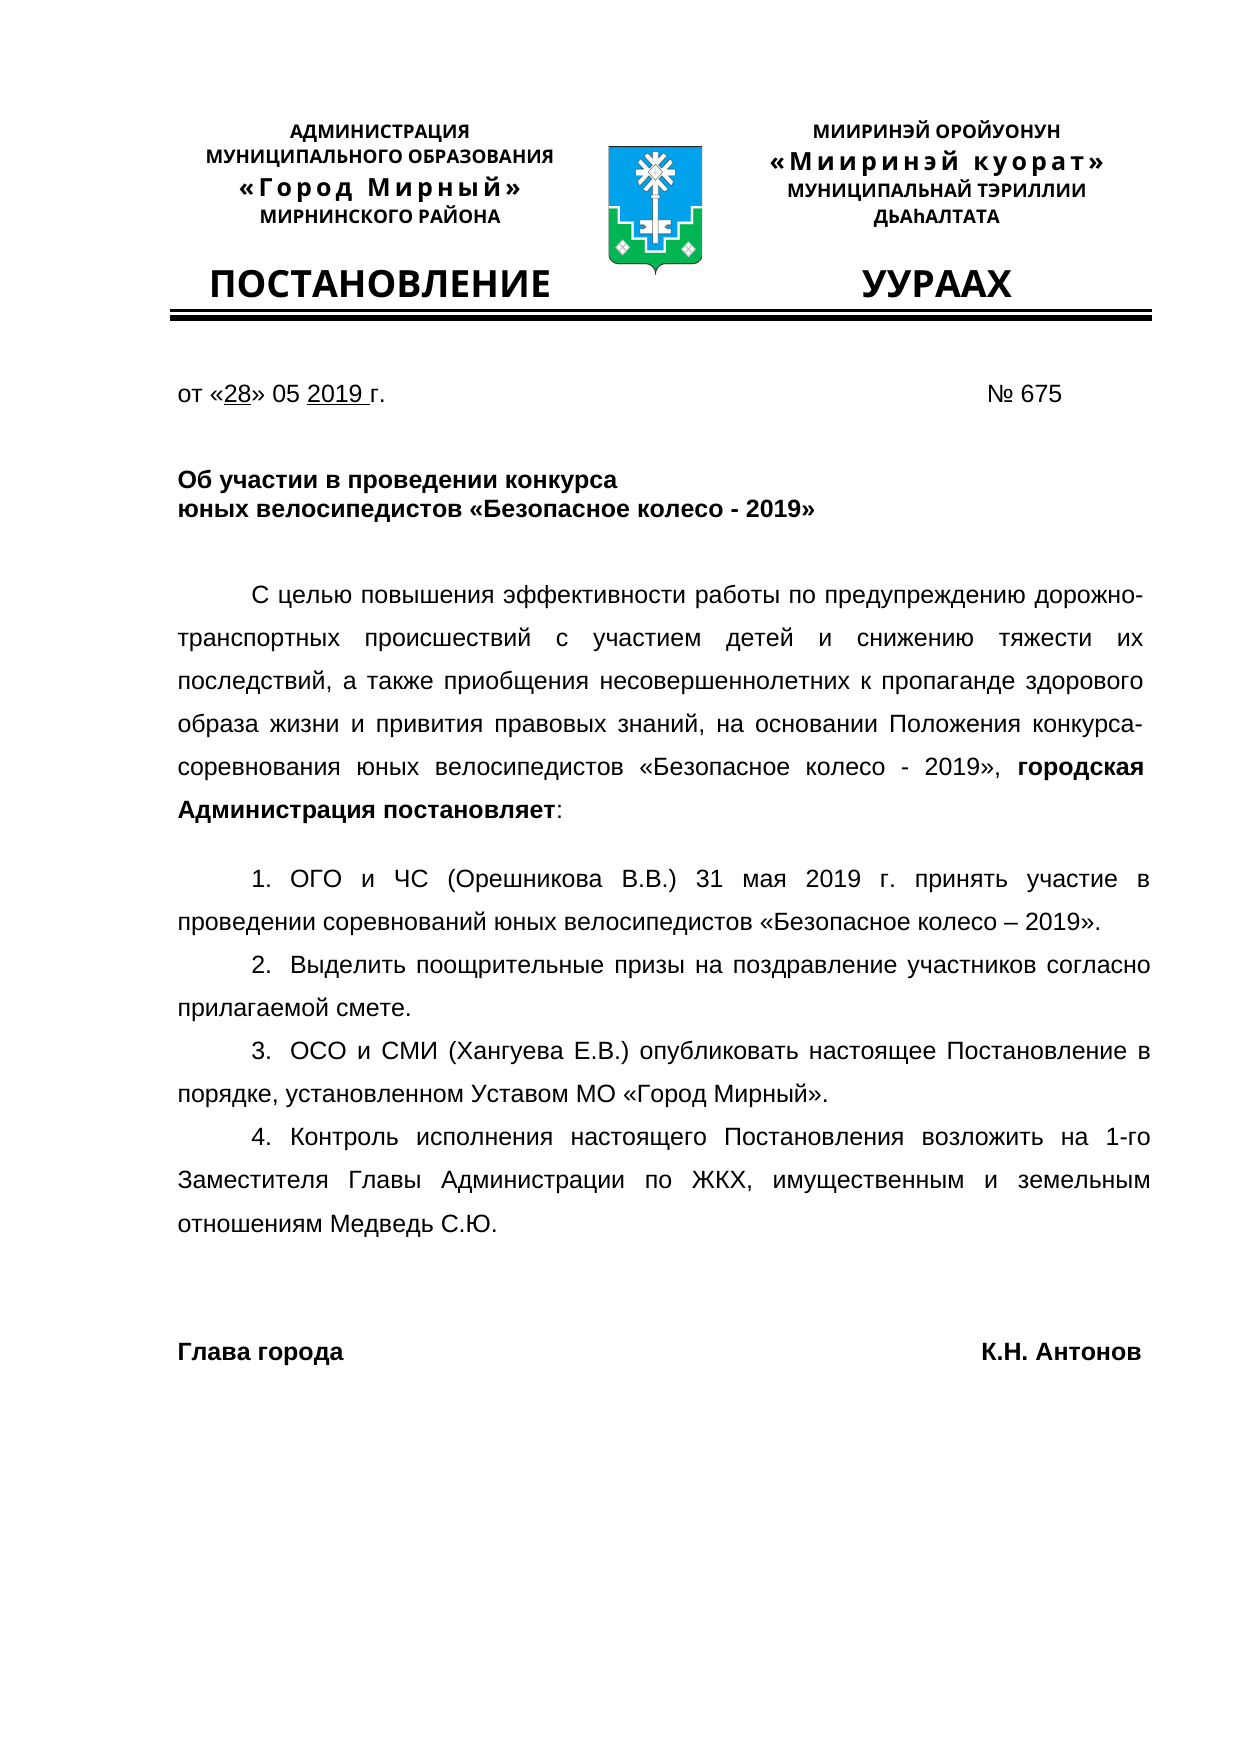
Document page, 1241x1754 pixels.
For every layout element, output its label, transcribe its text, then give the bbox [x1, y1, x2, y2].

list ОСО и СМИ (Хангуева Е.В.) опубликовать настоящее Постановление в порядке, установленном Уставом МО «Город Мирный». [177, 1036, 1152, 1108]
text С целью повышения эффективности работы по предупреждению дорожно-транспортных происшествий с участием детей и снижению тяжести их последствий, а также приобщения несовершеннолетних к пропаганде здорового образа жизни и привития правовых знаний, на основании Положения конкурса-соревнования юных велосипедистов «Безопасное колесо - 2019», городская Администрация постановляет: [177, 580, 1144, 824]
list Контроль исполнения настоящего Постановления возложить на 1-го Заместителя Главы Администрации по ЖКХ, имущественным и земельным отношениям Медведь С.Ю. [177, 1122, 1152, 1237]
picture [608, 207, 703, 275]
text от «28» 05 2019 г. № 675 [177, 378, 1152, 407]
text Глава города К.Н. Антонов [177, 1337, 1144, 1366]
table_header АДМИНИСТРАЦИЯ МУНИЦИПАЛЬНОГО ОБРАЗОВАНИЯ «Город Мирный» МИРНИНСКОГО РАЙОНА ПОСТАНОВЛЕНИЕ [170, 118, 590, 308]
text юных велосипедистов «Безопасное колесо - 2019» [177, 493, 1152, 522]
text Об участии в проведении конкурса [177, 465, 1152, 493]
table_header [590, 118, 721, 308]
picture [636, 152, 675, 243]
list ОГО и ЧС (Орешникова В.В.) 31 мая 2019 г. принять участие в проведении соревнований юных велосипедистов «Безопасное колесо – 2019». [177, 863, 1152, 935]
table_header МИИРИНЭЙ ОРОЙУОНУН «Мииринэй куорат» МУНИЦИПАЛЬНАЙ ТЭРИЛЛИИ ДЬАhАЛТАТА УУРААХ [721, 118, 1152, 308]
list Выделить поощрительные призы на поздравление участников согласно прилагаемой смете. [177, 950, 1152, 1022]
